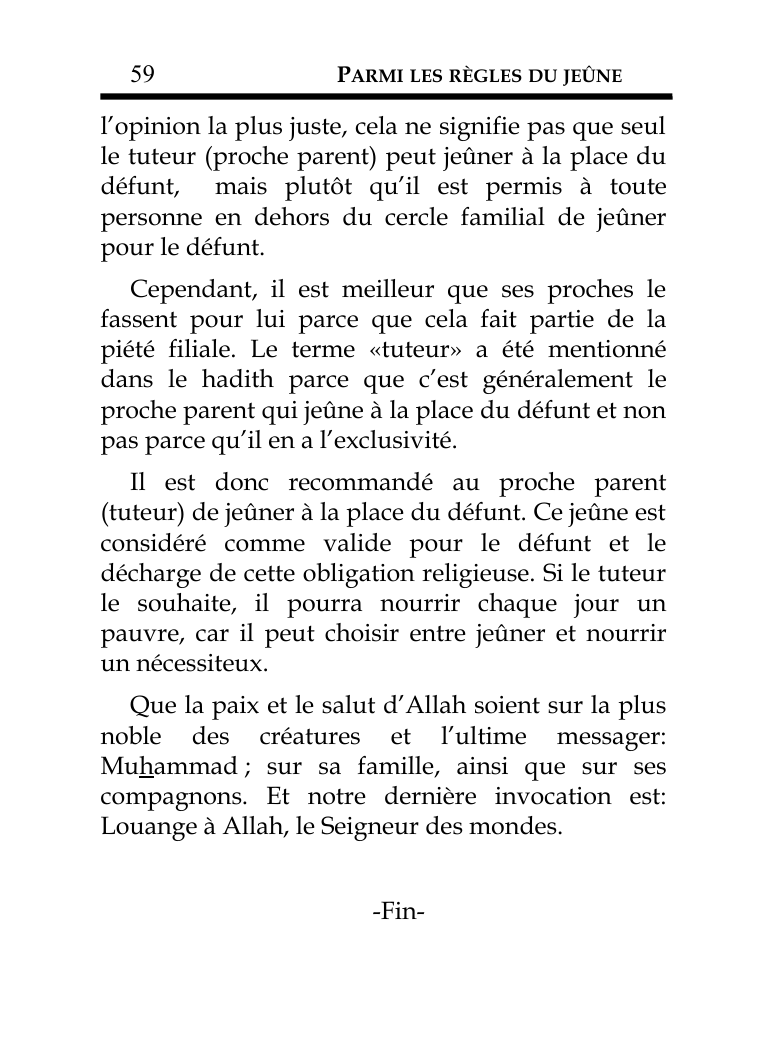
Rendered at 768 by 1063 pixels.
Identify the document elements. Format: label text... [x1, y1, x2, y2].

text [100, 111, 667, 262]
text Que la paix et le salut d’Allah soient sur la plus noble des créatures et l’ultime messager: Muhammad ; sur sa famille, ainsi que sur ses compagnons. Et notre dernière invocation est: Louange à Allah, le Seigneur des mondes. [100, 691, 667, 841]
text Il est donc recommandé au proche parent (tuteur) de jeûner à la place du défunt. Ce jeûne est considéré comme valide pour le défunt et le décharge de cette obligation religieuse. Si le tuteur le souhaite, il pourra nourrir chaque jour un pauvre, car il peut choisir entre jeûner et nourrir un nécessiteux. [100, 468, 667, 678]
text Cependant, il est meilleur que ses proches le fassent pour lui parce que cela fait partie de la piété filiale. Le terme «tuteur» a été mentionné dans le hadith parce que c’est généralement le proche parent qui jeûne à la place du défunt et non pas parce qu’il en a l’exclusivité. [100, 274, 667, 455]
text -Fin- [100, 896, 667, 927]
